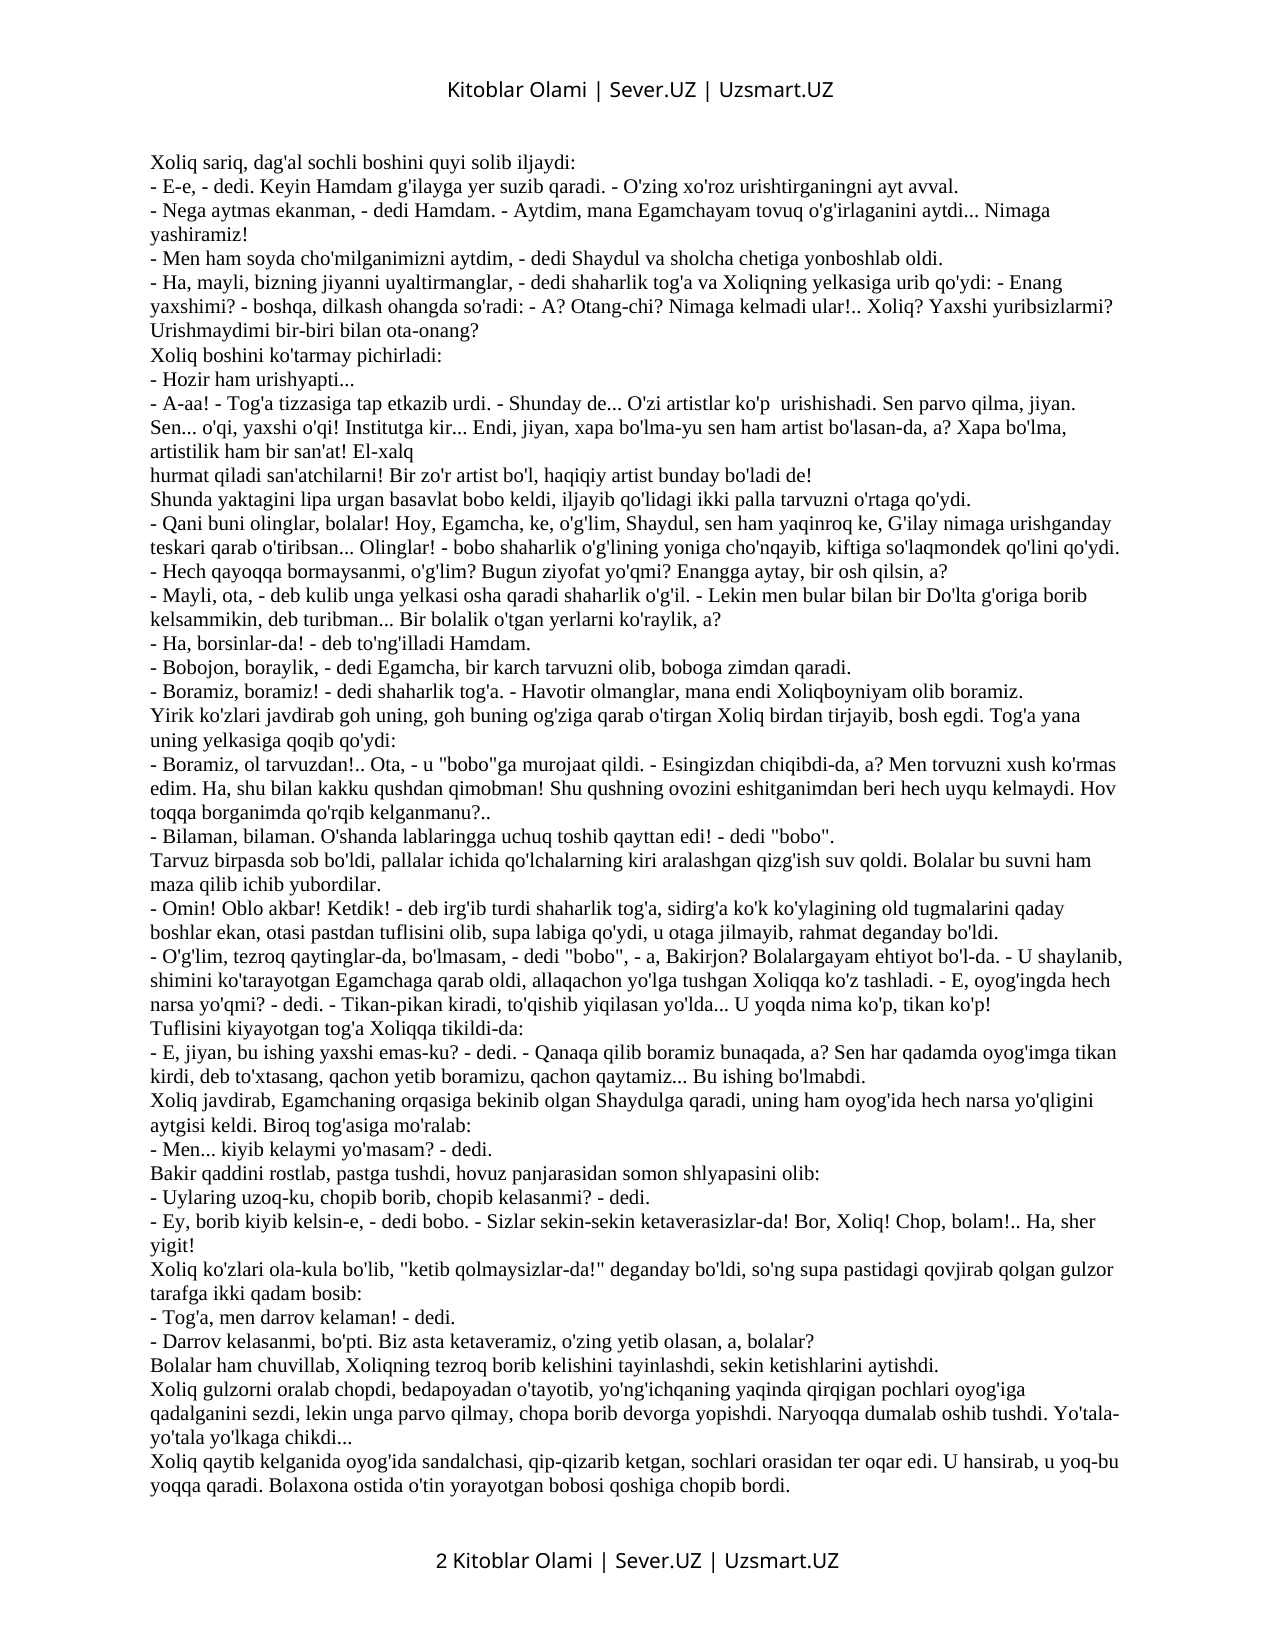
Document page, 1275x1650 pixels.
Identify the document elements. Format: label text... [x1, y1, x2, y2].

text - Men ham soyda cho'milganimizni aytdim, - dedi Shaydul va sholcha chetiga yonboshlab oldi. [150, 246, 1125, 270]
text Xoliq gulzorni oralab chopdi, bedapoyadan o'tayotib, yo'ng'ichqaning yaqinda qirqigan pochlari oyog'iga qadalganini sezdi, lekin unga parvo qilmay, chopa borib devorga yopishdi. Naryoqqa dumalab oshib tushdi. Yo'tala-yo'tala yo'lkaga chikdi... [150, 1377, 1125, 1449]
text Yirik ko'zlari javdirab goh uning, goh buning og'ziga qarab o'tirgan Xoliq birdan tirjayib, bosh egdi. Tog'a yana uning yelkasiga qoqib qo'ydi: [150, 703, 1125, 752]
text Bakir qaddini rostlab, pastga tushdi, hovuz panjarasidan somon shlyapasini olib: [150, 1161, 1125, 1185]
text Xoliq ko'zlari ola-kula bo'lib, "ketib qolmaysizlar-da!" deganday bo'ldi, so'ng supa pastidagi qovjirab qolgan gulzor tarafga ikki qadam bosib: [150, 1257, 1125, 1305]
text - Bobojon, boraylik, - dedi Egamcha, bir karch tarvuzni olib, boboga zimdan qaradi. [150, 655, 1125, 679]
text - Uylaring uzoq-ku, chopib borib, chopib kelasanmi? - dedi. [150, 1185, 1125, 1209]
text - A-aa! - Tog'a tizzasiga tap etkazib urdi. - Shunday de... O'zi artistlar ko'p urishishadi. Sen parvo qilma, jiyan. Sen... o'qi, yaxshi o'qi! Institutga kir... Endi, jiyan, xapa bo'lma-yu sen ham artist bo'lasan-da, a? Xapa bo'lma, artistilik ham bir san'at! El-xalq [150, 391, 1125, 463]
text - Tog'a, men darrov kelaman! - dedi. [150, 1305, 1125, 1329]
text - Bilaman, bilaman. O'shanda lablaringga uchuq toshib qayttan edi! - dedi "bobo". [150, 824, 1125, 848]
text - Ey, borib kiyib kelsin-e, - dedi bobo. - Sizlar sekin-sekin ketaverasizlar-da! Bor, Xoliq! Chop, bolam!.. Ha, sher yigit! [150, 1209, 1125, 1257]
text - Boramiz, ol tarvuzdan!.. Ota, - u "bobo"ga murojaat qildi. - Esingizdan chiqibdi-da, a? Men torvuzni xush ko'rmas edim. Ha, shu bilan kakku qushdan qimobman! Shu qushning ovozini eshitganimdan beri hech uyqu kelmaydi. Hov toqqa borganimda qo'rqib kelganmanu?.. [150, 752, 1125, 824]
text Xoliq sariq, dag'al sochli boshini quyi solib iljaydi: [150, 150, 1125, 174]
text - Men... kiyib kelaymi yo'masam? - dedi. [150, 1137, 1125, 1161]
text Bolalar ham chuvillab, Xoliqning tezroq borib kelishini tayinlashdi, sekin ketishlarini aytishdi. [150, 1353, 1125, 1377]
text - Darrov kelasanmi, bo'pti. Biz asta ketaveramiz, o'zing yetib olasan, a, bolalar? [150, 1329, 1125, 1353]
text - E-e, - dedi. Keyin Hamdam g'ilayga yer suzib qaradi. - O'zing xo'roz urishtirganingni ayt avval. [150, 174, 1125, 198]
text - Mayli, ota, - deb kulib unga yelkasi osha qaradi shaharlik o'g'il. - Lekin men bular bilan bir Do'lta g'origa borib kelsammikin, deb turibman... Bir bolalik o'tgan yerlarni ko'raylik, a? [150, 583, 1125, 631]
text - E, jiyan, bu ishing yaxshi emas-ku? - dedi. - Qanaqa qilib boramiz bunaqada, a? Sen har qadamda oyog'imga tikan kirdi, deb to'xtasang, qachon yetib boramizu, qachon qaytamiz... Bu ishing bo'lmabdi. [150, 1040, 1125, 1088]
text - Omin! Oblo akbar! Ketdik! - deb irg'ib turdi shaharlik tog'a, sidirg'a ko'k ko'ylagining old tugmalarini qaday boshlar ekan, otasi pastdan tuflisini olib, supa labiga qo'ydi, u otaga jilmayib, rahmat deganday bo'ldi. [150, 896, 1125, 944]
text - Ha, borsinlar-da! - deb to'ng'illadi Hamdam. [150, 631, 1125, 655]
text Shunda yaktagini lipa urgan basavlat bobo keldi, iljayib qo'lidagi ikki palla tarvuzni o'rtaga qo'ydi. [150, 487, 1125, 511]
text hurmat qiladi san'atchilarni! Bir zo'r artist bo'l, haqiqiy artist bunday bo'ladi de! [150, 463, 1125, 487]
text Tarvuz birpasda sob bo'ldi, pallalar ichida qo'lchalarning kiri aralashgan qizg'ish suv qoldi. Bolalar bu suvni ham maza qilib ichib yubordilar. [150, 848, 1125, 896]
text Tuflisini kiyayotgan tog'a Xoliqqa tikildi-da: [150, 1016, 1125, 1040]
text - Ha, mayli, bizning jiyanni uyaltirmanglar, - dedi shaharlik tog'a va Xoliqning yelkasiga urib qo'ydi: - Enang yaxshimi? - boshqa, dilkash ohangda so'radi: - A? Otang-chi? Nimaga kelmadi ular!.. Xoliq? Yaxshi yuribsizlarmi? Urishmaydimi bir-biri bilan ota-onang? [150, 270, 1125, 342]
text - O'g'lim, tezroq qaytinglar-da, bo'lmasam, - dedi "bobo", - a, Bakirjon? Bolalargayam ehtiyot bo'l-da. - U shaylanib, shimini ko'tarayotgan Egamchaga qarab oldi, allaqachon yo'lga tushgan Xoliqqa ko'z tashladi. - E, oyog'ingda hech narsa yo'qmi? - dedi. - Tikan-pikan kiradi, to'qishib yiqilasan yo'lda... U yoqda nima ko'p, tikan ko'p! [150, 944, 1125, 1016]
text Xoliq qaytib kelganida oyog'ida sandalchasi, qip-qizarib ketgan, sochlari orasidan ter oqar edi. U hansirab, u yoq-bu yoqqa qaradi. Bolaxona ostida o'tin yorayotgan bobosi qoshiga chopib bordi. [150, 1449, 1125, 1497]
text Xoliq javdirab, Egamchaning orqasiga bekinib olgan Shaydulga qaradi, uning ham oyog'ida hech narsa yo'qligini aytgisi keldi. Biroq tog'asiga mo'ralab: [150, 1088, 1125, 1137]
text - Hozir ham urishyapti... [150, 367, 1125, 391]
text Xoliq boshini ko'tarmay pichirladi: [150, 342, 1125, 367]
text - Qani buni olinglar, bolalar! Hoy, Egamcha, ke, o'g'lim, Shaydul, sen ham yaqinroq ke, G'ilay nimaga urishganday teskari qarab o'tiribsan... Olinglar! - bobo shaharlik o'g'lining yoniga cho'nqayib, kiftiga so'laqmondek qo'lini qo'ydi. - Hech qayoqqa bormaysanmi, o'g'lim? Bugun ziyofat yo'qmi? Enangga aytay, bir osh qilsin, a? [150, 511, 1125, 583]
text - Nega aytmas ekanman, - dedi Hamdam. - Aytdim, mana Egamchayam tovuq o'g'irlaganini aytdi... Nimaga yashiramiz! [150, 198, 1125, 246]
text - Boramiz, boramiz! - dedi shaharlik tog'a. - Havotir olmanglar, mana endi Xoliqboyniyam olib boramiz. [150, 679, 1125, 703]
